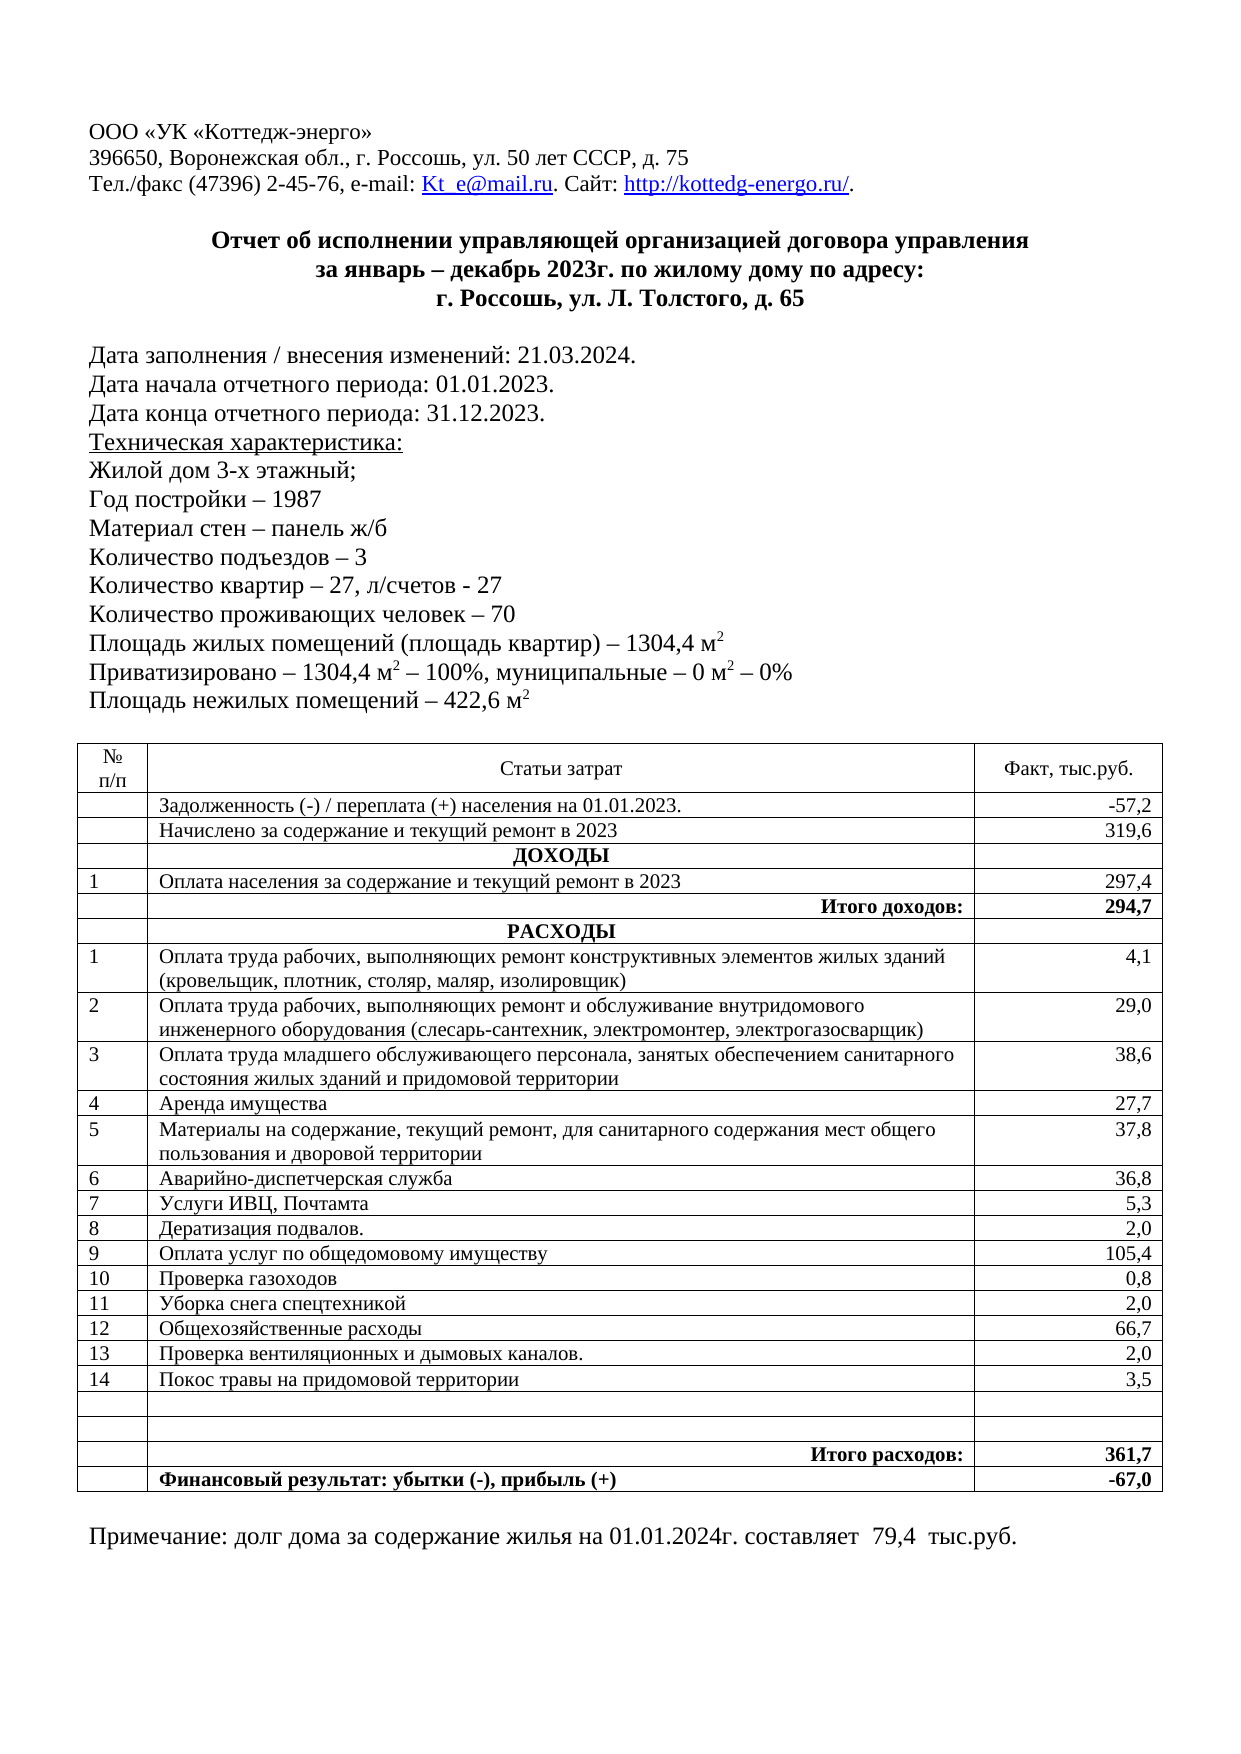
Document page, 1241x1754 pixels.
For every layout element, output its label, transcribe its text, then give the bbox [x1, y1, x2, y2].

table_cell 7 [78, 1191, 147, 1215]
table_cell 4,1 [975, 944, 1162, 992]
table_cell 4 [78, 1091, 147, 1115]
table_cell 36,8 [975, 1166, 1162, 1190]
table_cell [975, 844, 1162, 867]
table_cell -57,2 [975, 793, 1162, 817]
table_cell Оплата труда рабочих, выполняющих ремонт конструктивных элементов жилых зданий (кровельщик, плотник, столяр, маляр, изолировщик) [148, 944, 974, 992]
text Отчет об исполнении управляющей организацией договора управления [89, 226, 1152, 254]
table_cell 6 [78, 1166, 147, 1190]
table_cell Уборка снега спецтехникой [148, 1291, 974, 1315]
text 396650, Воронежская обл., г. Россошь, ул. 50 лет СССР, д. 75 [89, 144, 1152, 170]
table_cell 3 [78, 1042, 147, 1090]
table_cell 319,6 [975, 818, 1162, 842]
text Год постройки – 1987 [89, 484, 1152, 513]
table_cell Аренда имущества [148, 1091, 974, 1115]
table_cell [78, 793, 147, 817]
table_cell 2,0 [975, 1216, 1162, 1240]
table_cell Проверка газоходов [148, 1266, 974, 1290]
table_cell 294,7 [975, 894, 1162, 918]
table_cell [78, 818, 147, 842]
table_cell 297,4 [975, 869, 1162, 893]
table_cell 66,7 [975, 1316, 1162, 1340]
text Дата заполнения / внесения изменений: 21.03.2024. [89, 341, 1152, 369]
text Примечание: долг дома за содержание жилья на 01.01.2024г. составляет 79,4 тыс.руб. [89, 1521, 1152, 1549]
table_cell [975, 1392, 1162, 1416]
table_cell 38,6 [975, 1042, 1162, 1090]
table_cell 361,7 [975, 1442, 1162, 1466]
text Количество квартир – 27, л/счетов - 27 [89, 571, 1152, 599]
table_cell 1 [78, 869, 147, 893]
table_cell [78, 1392, 147, 1416]
table_cell РАСХОДЫ [148, 919, 974, 943]
table_cell 2,0 [975, 1341, 1162, 1365]
text Жилой дом 3-х этажный; [89, 456, 1152, 484]
text Дата конца отчетного периода: 31.12.2023. [89, 398, 1152, 427]
text Дата начала отчетного периода: 01.01.2023. [89, 369, 1152, 398]
text Количество подъездов – 3 [89, 542, 1152, 571]
text г. Россошь, ул. Л. Толстого, д. 65 [89, 283, 1152, 312]
text ООО «УК «Коттедж-энерго» [89, 118, 1152, 144]
table_cell Общехозяйственные расходы [148, 1316, 974, 1340]
table_cell 1 [78, 944, 147, 992]
table_cell Итого доходов: [148, 894, 974, 918]
table_header Факт, тыс.руб. [975, 744, 1162, 792]
table_cell Аварийно-диспетчерская служба [148, 1166, 974, 1190]
table_cell Материалы на содержание, текущий ремонт, для санитарного содержания мест общего пользования и дворовой территории [148, 1116, 974, 1164]
table_cell [78, 844, 147, 867]
text Техническая характеристика: [89, 427, 1152, 456]
table_cell 9 [78, 1241, 147, 1265]
text Материал стен – панель ж/б [89, 513, 1152, 542]
table_cell Покос травы на придомовой территории [148, 1366, 974, 1391]
table_cell [78, 919, 147, 943]
text Тел./факс (47396) 2-45-76, e-mail: Kt_e@mail.ru. Сайт: http://kottedg-energo.ru/. [89, 170, 1152, 197]
table_cell Оплата труда рабочих, выполняющих ремонт и обслуживание внутридомового инженерного оборудования (слесарь-сантехник, электромонтер, электрогазосварщик) [148, 993, 974, 1041]
table_cell Услуги ИВЦ, Почтамта [148, 1191, 974, 1215]
table_cell 12 [78, 1316, 147, 1340]
table_cell 14 [78, 1366, 147, 1391]
text за январь – декабрь 2023г. по жилому дому по адресу: [89, 254, 1152, 283]
table_header Статьи затрат [148, 744, 974, 792]
table_header № п/п [78, 744, 147, 792]
table_cell [148, 1392, 974, 1416]
table_cell [78, 1417, 147, 1441]
table_cell 27,7 [975, 1091, 1162, 1115]
table_cell [78, 894, 147, 918]
table_cell [975, 1417, 1162, 1441]
table_cell 8 [78, 1216, 147, 1240]
table_cell Финансовый результат: убытки (-), прибыль (+) [148, 1467, 974, 1491]
table_cell Оплата населения за содержание и текущий ремонт в 2023 [148, 869, 974, 893]
table_cell Оплата услуг по общедомовому имуществу [148, 1241, 974, 1265]
table_cell 3,5 [975, 1366, 1162, 1391]
table_cell 13 [78, 1341, 147, 1365]
table_cell 37,8 [975, 1116, 1162, 1164]
table_cell 11 [78, 1291, 147, 1315]
table_cell ДОХОДЫ [148, 844, 974, 867]
table_cell 5 [78, 1116, 147, 1164]
text Площадь жилых помещений (площадь квартир) – 1304,4 м2 [89, 628, 1152, 657]
table_cell Задолженность (-) / переплата (+) населения на 01.01.2023. [148, 793, 974, 817]
table_cell 5,3 [975, 1191, 1162, 1215]
text Приватизировано – 1304,4 м2 – 100%, муниципальные – 0 м2 – 0% [89, 657, 1152, 686]
table_cell 10 [78, 1266, 147, 1290]
table_cell 0,8 [975, 1266, 1162, 1290]
table_cell [78, 1442, 147, 1466]
text Площадь нежилых помещений – 422,6 м2 [89, 686, 1152, 714]
table_cell Оплата труда младшего обслуживающего персонала, занятых обеспечением санитарного состояния жилых зданий и придомовой территории [148, 1042, 974, 1090]
table_cell Проверка вентиляционных и дымовых каналов. [148, 1341, 974, 1365]
table_cell 105,4 [975, 1241, 1162, 1265]
table_cell 2,0 [975, 1291, 1162, 1315]
table_cell 2 [78, 993, 147, 1041]
table_cell Дератизация подвалов. [148, 1216, 974, 1240]
table_cell [78, 1467, 147, 1491]
text Количество проживающих человек – 70 [89, 599, 1152, 628]
table_cell -67,0 [975, 1467, 1162, 1491]
table_cell [975, 919, 1162, 943]
table_cell Начислено за содержание и текущий ремонт в 2023 [148, 818, 974, 842]
table_cell 29,0 [975, 993, 1162, 1041]
table_cell [148, 1417, 974, 1441]
table_cell Итого расходов: [148, 1442, 974, 1466]
